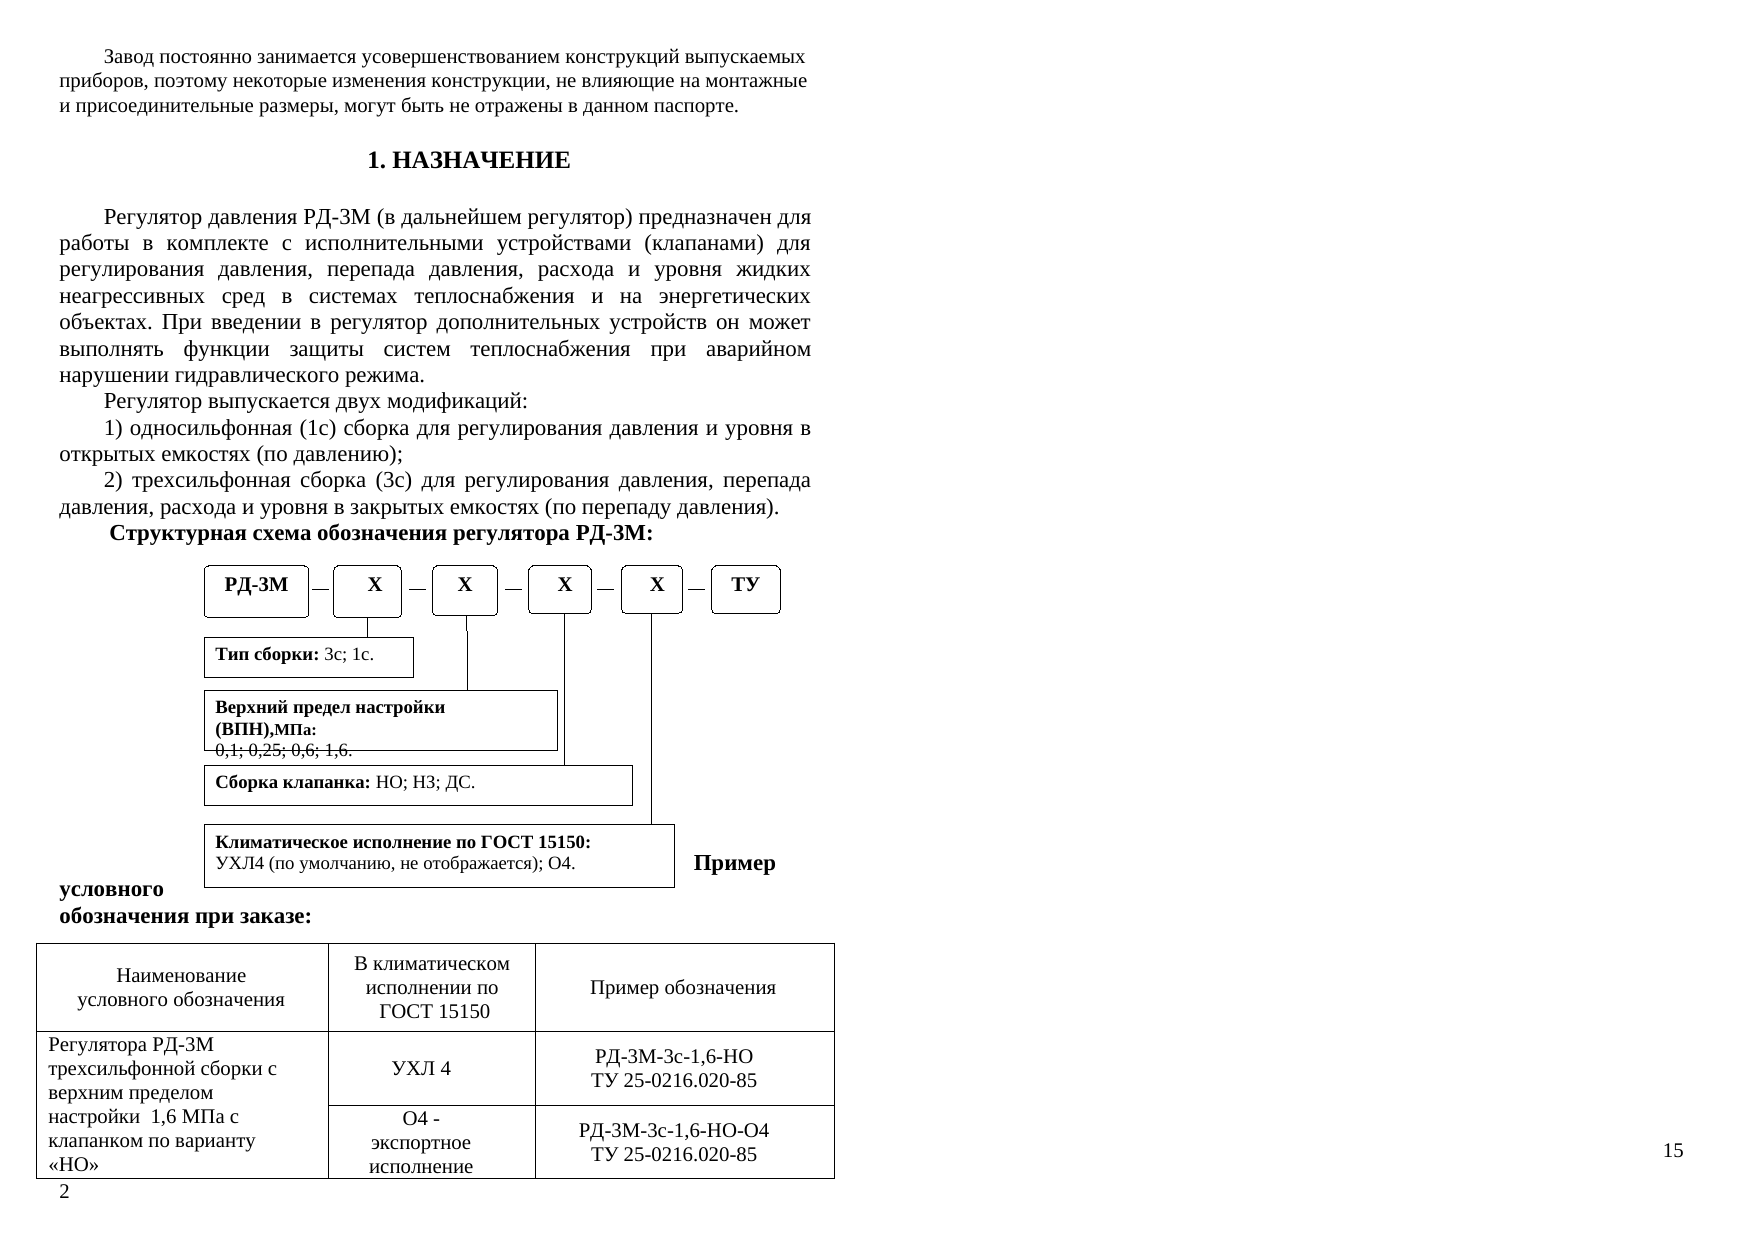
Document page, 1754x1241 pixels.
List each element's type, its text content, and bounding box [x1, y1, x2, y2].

table_header Наименование условного обозначения [37, 944, 328, 1031]
text Структурная схема обозначения регулятора РД-3М: [59, 519, 812, 545]
table_cell О4 - экспортное исполнение [329, 1106, 535, 1178]
table_cell УХЛ 4 [329, 1032, 535, 1105]
text Регулятор выпускается двух модификаций: [59, 387, 812, 414]
text Регулятор давления РД-3М (в дальнейшем регулятор) предназначен для работы в комплекте с исполнительными устройствами (клапанами) для регулирования давления, перепада давления, расхода и уровня жидких неагрессивных сред в системах теплоснабжения и на энергетических объектах. При введении в регулятор дополнительных устройств он может выполнять функции защиты систем теплоснабжения при аварийном нарушении гидравлического режима. [59, 203, 812, 387]
text Завод постоянно занимается усовершенствованием конструкций выпускаемых приборов, поэтому некоторые изменения конструкции, не влияющие на монтажные и присоединительные размеры, могут быть не отражены в данном паспорте. [59, 44, 812, 117]
text Пример условного обозначения при заказе: [59, 849, 812, 928]
table_header В климатическом исполнении по ГОСТ 15150 [329, 944, 535, 1031]
table_cell РД-3М-3с-1,6-НО ТУ 25-0216.020-85 [536, 1032, 834, 1105]
text 1) односильфонная (1с) сборка для регулирования давления и уровня в открытых емкостях (по давлению); [59, 414, 812, 466]
text 1. НАЗНАЧЕНИЕ [59, 145, 834, 174]
table_header Пример обозначения [536, 944, 834, 1031]
text 15 [908, 1138, 1683, 1162]
text 2) трехсильфонная сборка (3с) для регулирования давления, перепада давления, расхода и уровня в закрытых емкостях (по перепаду давления). [59, 466, 812, 519]
table_cell Регулятора РД-3М трехсильфонной сборки с верхним пределом настройки 1,6 МПа с клапанком по варианту «НО» [37, 1032, 328, 1178]
table_cell РД-3М-3с-1,6-НО-О4 ТУ 25-0216.020-85 [536, 1106, 834, 1178]
text 2 [59, 1179, 812, 1203]
